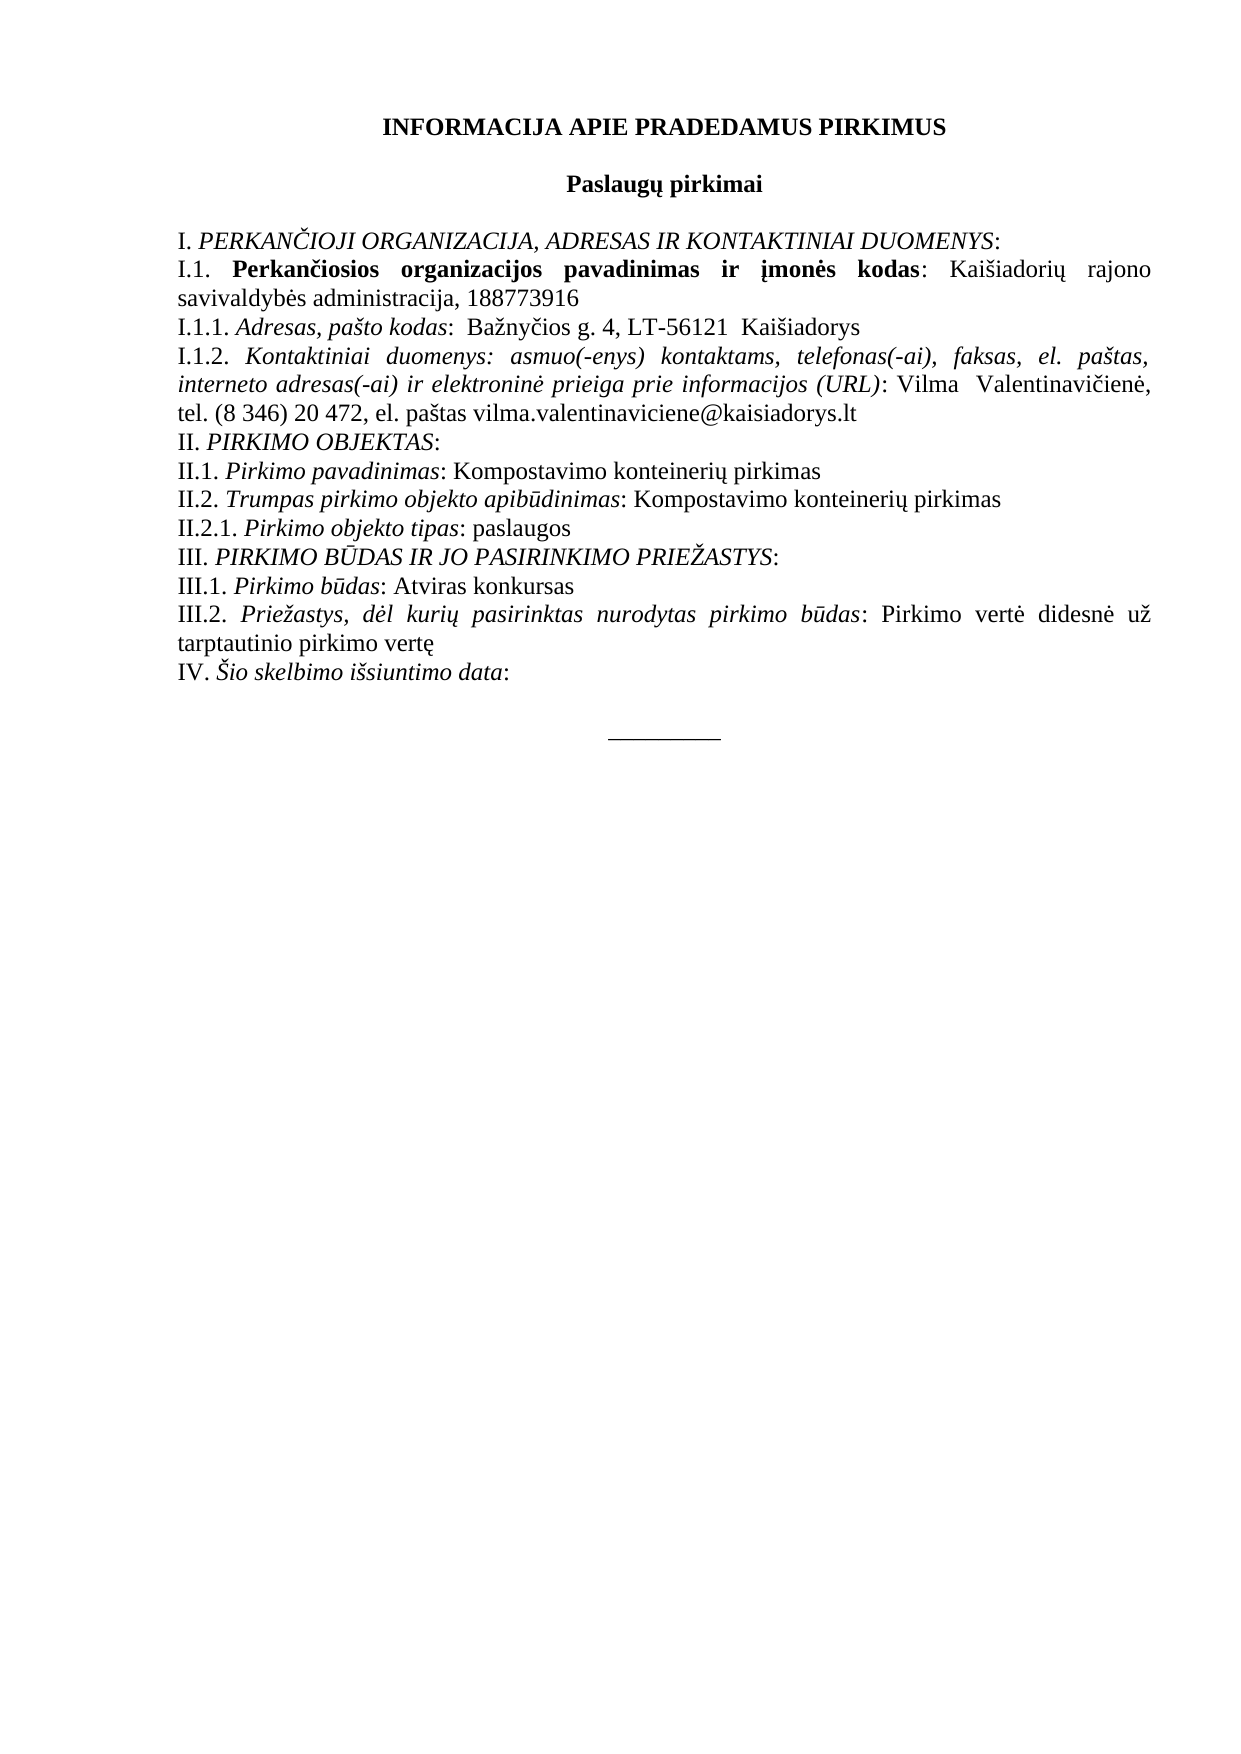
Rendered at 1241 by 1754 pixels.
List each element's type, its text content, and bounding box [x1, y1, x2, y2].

text INFORMACIJA APIE PRADEDAMUS PIRKIMUS [177, 112, 1152, 141]
text II.2. Trumpas pirkimo objekto apibūdinimas: Kompostavimo konteinerių pirkimas [177, 484, 1152, 513]
text II.1. Pirkimo pavadinimas: Kompostavimo konteinerių pirkimas [177, 456, 1152, 484]
text I.1.2. Kontaktiniai duomenys: asmuo(-enys) kontaktams, telefonas(-ai), faksas, el. paštas, interneto adresas(-ai) ir elektroninė prieiga prie informacijos (URL): Vilma Valentinavičienė, tel. (8 346) 20 472, el. paštas vilma.valentinaviciene@kaisiadorys.lt [177, 341, 1152, 427]
text III.2. Priežastys, dėl kurių pasirinktas nurodytas pirkimo būdas: Pirkimo vertė didesnė už tarptautinio pirkimo vertę [177, 599, 1152, 657]
text Paslaugų pirkimai [177, 169, 1152, 198]
text _________ [177, 714, 1152, 742]
text I.1.1. Adresas, pašto kodas: Bažnyčios g. 4, LT-56121 Kaišiadorys [177, 312, 1152, 341]
text II.2.1. Pirkimo objekto tipas: paslaugos [177, 513, 1152, 542]
text I. PERKANČIOJI ORGANIZACIJA, ADRESAS IR KONTAKTINIAI DUOMENYS: [177, 226, 1152, 254]
text III.1. Pirkimo būdas: Atviras konkursas [177, 571, 1152, 599]
text II. PIRKIMO OBJEKTAS: [177, 427, 1152, 456]
text III. PIRKIMO BŪDAS IR JO PASIRINKIMO PRIEŽASTYS: [177, 542, 1152, 571]
text IV. Šio skelbimo išsiuntimo data: [177, 657, 1152, 686]
text I.1. Perkančiosios organizacijos pavadinimas ir įmonės kodas: Kaišiadorių rajono savivaldybės administracija, 188773916 [177, 254, 1152, 312]
